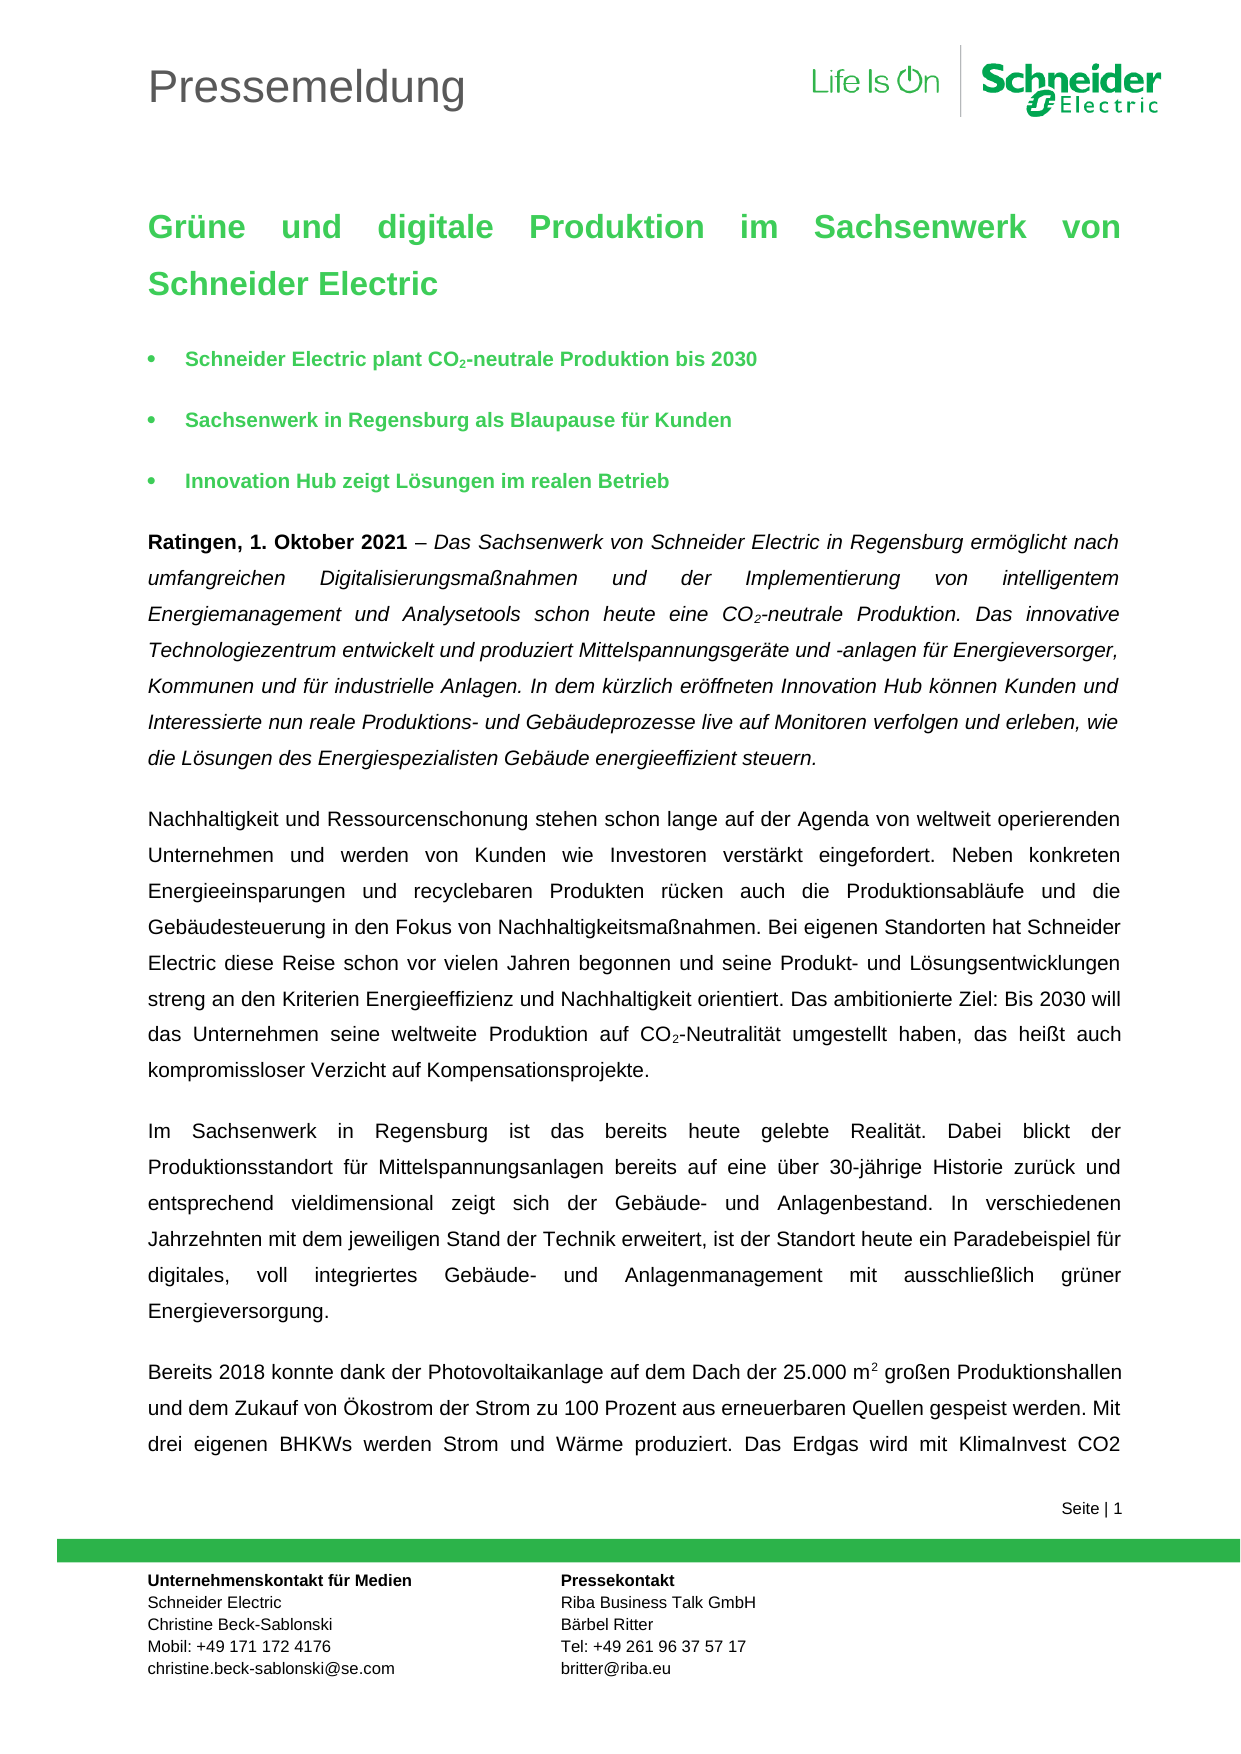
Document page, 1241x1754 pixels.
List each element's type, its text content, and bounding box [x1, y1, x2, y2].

subtitle Sachsenwerk in Regensburg als Blaupause für Kunden [148, 408, 1122, 432]
subtitle Innovation Hub zeigt Lösungen im realen Betrieb [148, 469, 1122, 493]
text Ratingen, 1. Oktober 2021 – Das Sachsenwerk von Schneider Electric in Regensburg ermöglicht nach umfangreichen Digitalisierungsmaßnahmen und der Implementierung von intelligentem Energiemanagement und Analysetools schon heute eine CO2-neutrale Produktion. Das innovative Technologiezentrum entwickelt und produziert Mittelspannungsgeräte und -anlagen für Energieversorger, Kommunen und für industrielle Anlagen. In dem kürzlich eröffneten Innovation Hub können Kunden und Interessierte nun reale Produktions- und Gebäudeprozesse live auf Monitoren verfolgen und erleben, wie die Lösungen des Energiespezialisten Gebäude energieeffizient steuern. [148, 530, 1122, 770]
subtitle Schneider Electric plant CO2-neutrale Produktion bis 2030 [148, 347, 1122, 371]
text Grüne und digitale Produktion im Sachsenwerk von Schneider Electric [148, 207, 1122, 303]
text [148, 1360, 1122, 1456]
text Nachhaltigkeit und Ressourcenschonung stehen schon lange auf der Agenda von weltweit operierenden Unternehmen und werden von Kunden wie Investoren verstärkt eingefordert. Neben konkreten Energieeinsparungen und recyclebaren Produkten rücken auch die Produktionsabläufe und die Gebäudesteuerung in den Fokus von Nachhaltigkeitsmaßnahmen. Bei eigenen Standorten hat Schneider Electric diese Reise schon vor vielen Jahren begonnen und seine Produkt- und Lösungsentwicklungen streng an den Kriterien Energieeffizienz und Nachhaltigkeit orientiert. Das ambitionierte Ziel: Bis 2030 will das Unternehmen seine weltweite Produktion auf CO2-Neutralität umgestellt haben, das heißt auch kompromissloser Verzicht auf Kompensationsprojekte. [148, 807, 1122, 1082]
picture [812, 45, 1162, 117]
text Im Sachsenwerk in Regensburg ist das bereits heute gelebte Realität. Dabei blickt der Produktionsstandort für Mittelspannungsanlagen bereits auf eine über 30-jährige Historie zurück und entsprechend vieldimensional zeigt sich der Gebäude- und Anlagenbestand. In verschiedenen Jahrzehnten mit dem jeweiligen Stand der Technik erweitert, ist der Standort heute ein Paradebeispiel für digitales, voll integriertes Gebäude- und Anlagenmanagement mit ausschließlich grüner Energieversorgung. [148, 1119, 1122, 1323]
